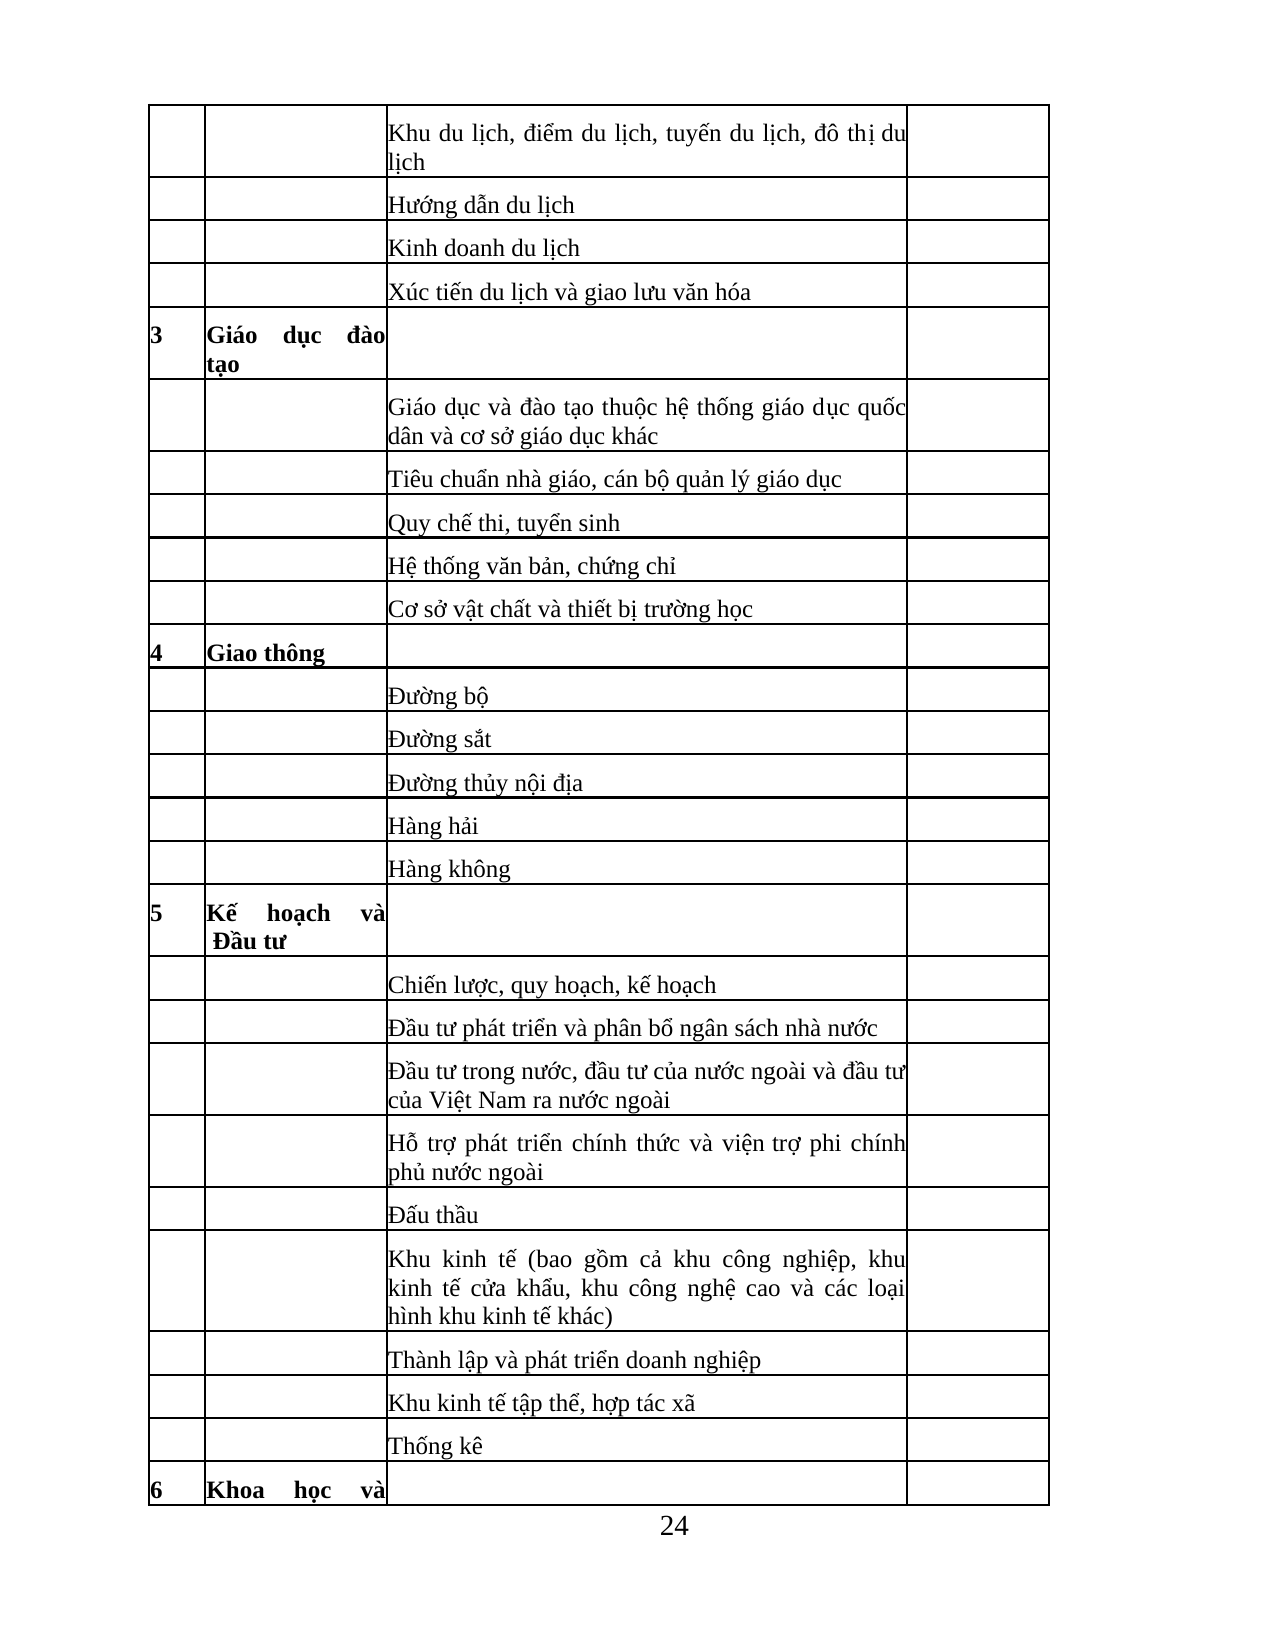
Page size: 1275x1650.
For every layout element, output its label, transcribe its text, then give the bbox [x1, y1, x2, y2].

table_cell [150, 1231, 204, 1330]
table_cell [908, 1376, 1048, 1417]
table_cell [150, 452, 204, 493]
table_cell [908, 799, 1048, 840]
table_cell [206, 1116, 386, 1186]
table_cell [206, 1231, 386, 1330]
table_cell [150, 1332, 204, 1373]
table_cell [150, 582, 204, 623]
table_cell [150, 1116, 204, 1186]
table_cell Đầu tư phát triển và phân bổ ngân sách nhà nước [388, 1001, 906, 1042]
table_cell Thống kê [388, 1419, 906, 1460]
table_cell [206, 957, 386, 998]
table_cell [150, 1001, 204, 1042]
table_cell Kế hoạch và Đầu tư [206, 885, 386, 955]
table_cell [908, 452, 1048, 493]
table_cell [908, 1044, 1048, 1114]
table_cell Giao thông [206, 625, 386, 666]
table_cell [388, 1462, 906, 1503]
table_cell [150, 799, 204, 840]
table_cell [908, 755, 1048, 796]
table_cell [206, 106, 386, 176]
table_cell [206, 1332, 386, 1373]
table_cell [908, 1116, 1048, 1186]
table_cell [150, 1188, 204, 1229]
table_cell Đường thủy nội địa [388, 755, 906, 796]
table_cell [206, 178, 386, 219]
table_cell Tiêu chuẩn nhà giáo, cán bộ quản lý giáo dục [388, 452, 906, 493]
table_cell [388, 625, 906, 666]
table_cell Đấu thầu [388, 1188, 906, 1229]
table_cell [150, 957, 204, 998]
table_cell [206, 1188, 386, 1229]
table_cell [206, 495, 386, 536]
table_cell Hệ thống văn bản, chứng chỉ [388, 539, 906, 580]
table_cell 3 [150, 308, 204, 378]
table_cell Kinh doanh du lịch [388, 221, 906, 262]
table_cell [388, 885, 906, 955]
table_cell [908, 308, 1048, 378]
table_cell [206, 1376, 386, 1417]
table_cell [206, 755, 386, 796]
table_cell [908, 178, 1048, 219]
table_cell Xúc tiến du lịch và giao lưu văn hóa [388, 264, 906, 306]
table_cell Khu du lịch, điểm du lịch, tuyến du lịch, đô thị du lịch [388, 106, 906, 176]
table_cell [150, 380, 204, 450]
table_cell Hỗ trợ phát triển chính thức và viện trợ phi chính phủ nước ngoài [388, 1116, 906, 1186]
table_cell [206, 842, 386, 883]
table_cell [908, 106, 1048, 176]
table_cell Chiến lược, quy hoạch, kế hoạch [388, 957, 906, 998]
table_cell [388, 308, 906, 378]
table_cell [908, 957, 1048, 998]
table_cell Đường sắt [388, 712, 906, 753]
table_cell [908, 1188, 1048, 1229]
table_cell [908, 1332, 1048, 1373]
table_cell [908, 1001, 1048, 1042]
table_cell Cơ sở vật chất và thiết bị trường học [388, 582, 906, 623]
table_cell Hàng hải [388, 799, 906, 840]
table_cell [908, 669, 1048, 710]
table_cell [150, 842, 204, 883]
table_cell [150, 495, 204, 536]
table_cell Khu kinh tế (bao gồm cả khu công nghiệp, khu kinh tế cửa khẩu, khu công nghệ cao và các loại hình khu kinh tế khác) [388, 1231, 906, 1330]
table_cell Khu kinh tế tập thể, hợp tác xã [388, 1376, 906, 1417]
table_cell [150, 755, 204, 796]
table_cell [908, 885, 1048, 955]
table_cell [206, 264, 386, 306]
table_cell [150, 1419, 204, 1460]
table_cell [206, 1419, 386, 1460]
table_cell [150, 539, 204, 580]
table_cell [908, 1231, 1048, 1330]
table_cell [908, 582, 1048, 623]
table_cell [206, 669, 386, 710]
table_cell Giáo dục và đào tạo thuộc hệ thống giáo dục quốc dân và cơ sở giáo dục khác [388, 380, 906, 450]
table_cell [908, 1462, 1048, 1503]
table_cell [206, 221, 386, 262]
table_cell [150, 221, 204, 262]
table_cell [206, 1462, 386, 1503]
table_cell [206, 1044, 386, 1114]
table_cell [150, 106, 204, 176]
table_cell [908, 380, 1048, 450]
table_cell [206, 799, 386, 840]
table_cell [150, 1044, 204, 1114]
table_cell Giáo dục đào tạo [206, 308, 386, 378]
table_cell [150, 178, 204, 219]
table_cell 6 [150, 1462, 204, 1503]
table_cell [908, 221, 1048, 262]
table_cell Hàng không [388, 842, 906, 883]
table_cell [206, 582, 386, 623]
table_cell [908, 495, 1048, 536]
table_cell [908, 539, 1048, 580]
table_cell [206, 539, 386, 580]
table_cell Đường bộ [388, 669, 906, 710]
table_cell [908, 1419, 1048, 1460]
table_cell [908, 264, 1048, 306]
table_cell [150, 712, 204, 753]
table_cell [908, 625, 1048, 666]
table_cell Hướng dẫn du lịch [388, 178, 906, 219]
table_cell Quy chế thi, tuyển sinh [388, 495, 906, 536]
table_cell [908, 712, 1048, 753]
table_cell [206, 712, 386, 753]
table_cell [206, 380, 386, 450]
table_cell 4 [150, 625, 204, 666]
table_cell [206, 452, 386, 493]
table_cell [150, 1376, 204, 1417]
table_cell [150, 669, 204, 710]
table_cell Đầu tư trong nước, đầu tư của nước ngoài và đầu tư của Việt Nam ra nước ngoài [388, 1044, 906, 1114]
table_cell Thành lập và phát triển doanh nghiệp [388, 1332, 906, 1373]
table_cell [908, 842, 1048, 883]
table_cell [206, 1001, 386, 1042]
table_cell [150, 264, 204, 306]
table_cell 5 [150, 885, 204, 955]
